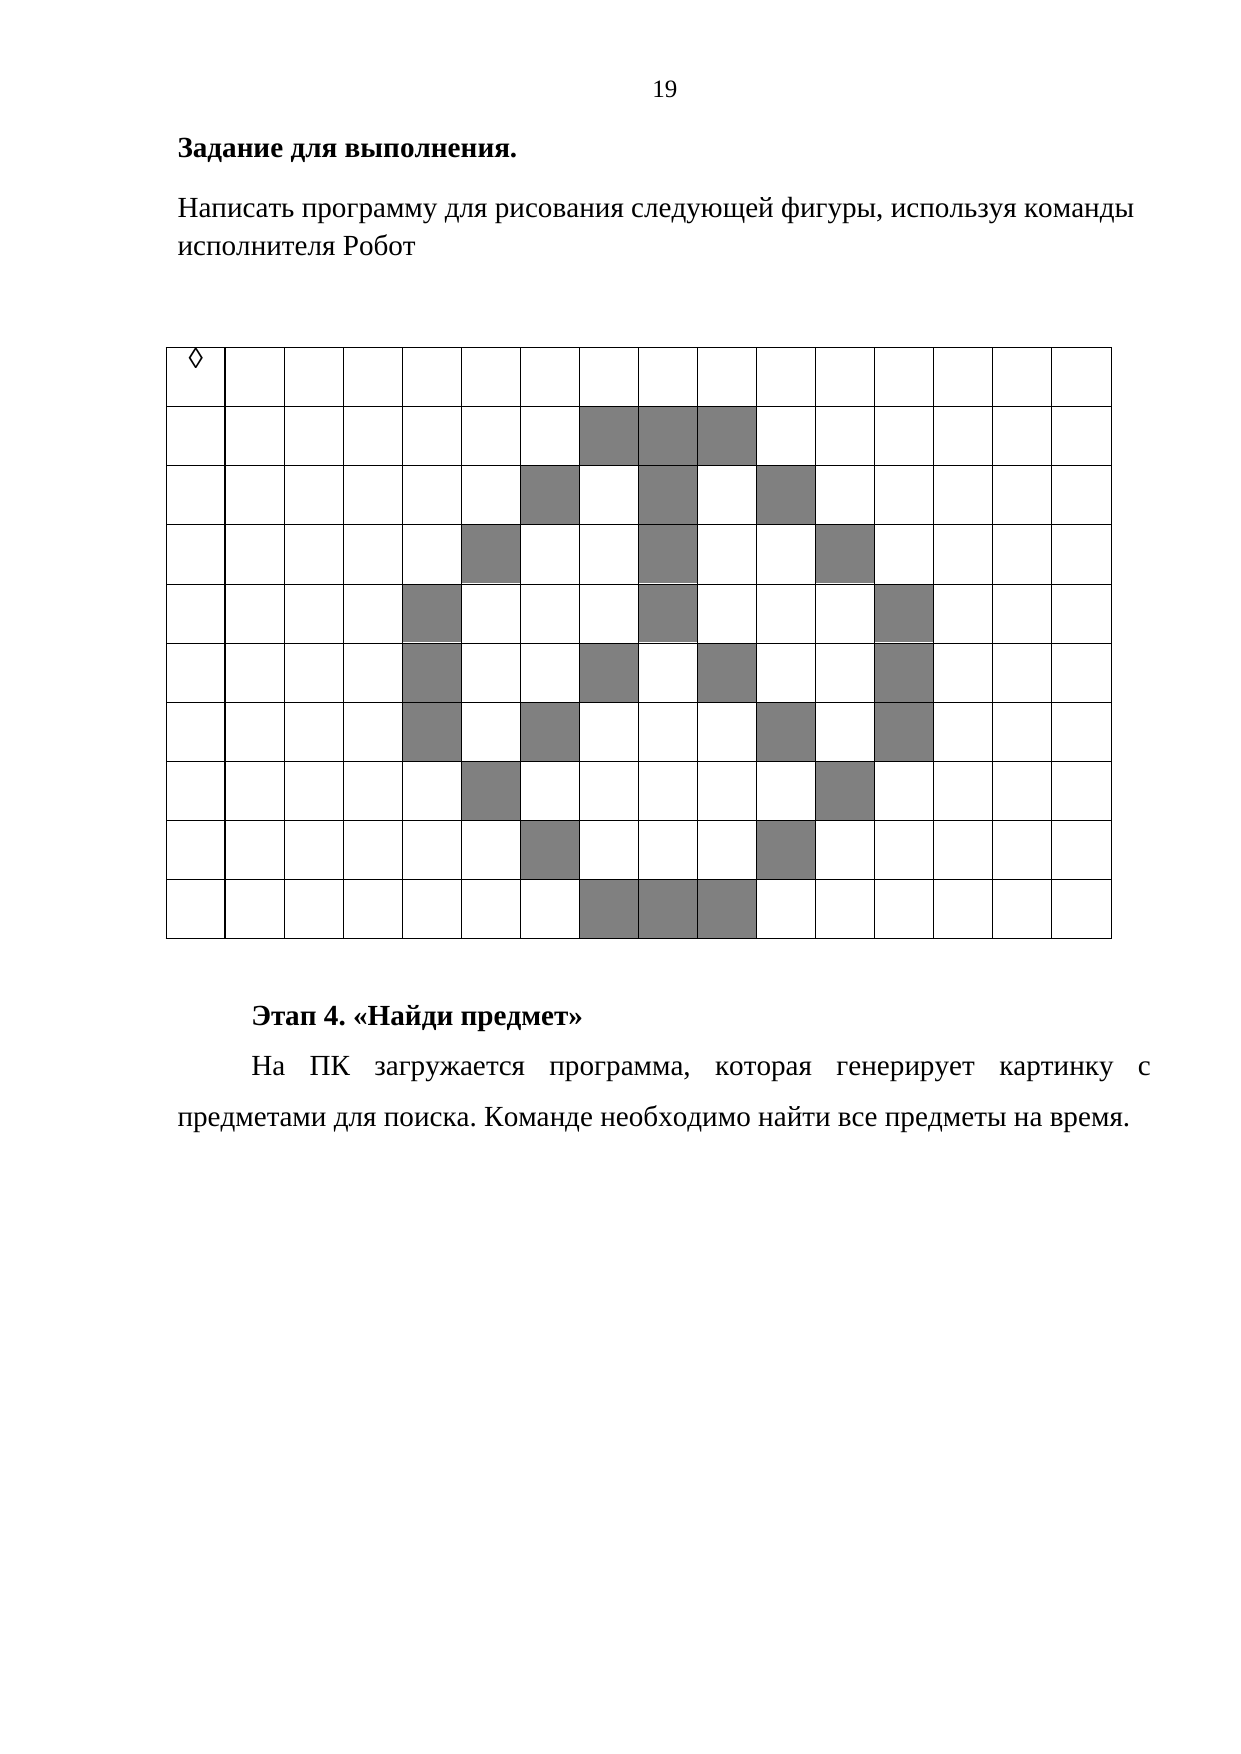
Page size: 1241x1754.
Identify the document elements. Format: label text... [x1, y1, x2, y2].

table_cell [344, 762, 402, 820]
table_cell [285, 762, 343, 820]
table_cell [167, 703, 224, 761]
table_cell [875, 880, 933, 938]
table_cell [816, 466, 874, 524]
table_header [993, 348, 1051, 406]
table_cell [403, 407, 461, 465]
table_cell [1052, 585, 1111, 642]
table_cell [698, 525, 756, 583]
table_cell [403, 585, 461, 642]
table_cell [639, 762, 697, 820]
table_cell [285, 585, 343, 642]
table_cell [875, 585, 933, 642]
table_cell [226, 585, 284, 642]
table_cell [757, 821, 815, 879]
table_cell [226, 466, 284, 524]
table_cell [167, 762, 224, 820]
table_cell [698, 762, 756, 820]
table_cell [167, 821, 224, 879]
table_cell [816, 407, 874, 465]
table_cell [285, 821, 343, 879]
table_cell [226, 762, 284, 820]
table_header [344, 348, 402, 406]
text Этап 4. «Найди предмет» [177, 998, 1152, 1032]
table_cell [993, 525, 1051, 583]
table_cell [639, 703, 697, 761]
table_cell [462, 525, 520, 583]
table_cell [226, 525, 284, 583]
table_cell [993, 821, 1051, 879]
table_cell [226, 821, 284, 879]
table_cell [757, 466, 815, 524]
text Задание для выполнения. [177, 131, 1152, 164]
table_cell [403, 644, 461, 702]
table_cell [580, 525, 638, 583]
table_cell [580, 880, 638, 938]
table_cell [875, 703, 933, 761]
table_cell [403, 703, 461, 761]
table_cell [757, 880, 815, 938]
table_cell [462, 466, 520, 524]
table_cell [344, 525, 402, 583]
table_cell [285, 407, 343, 465]
table_cell [521, 525, 579, 583]
table_cell [344, 821, 402, 879]
table_cell [875, 762, 933, 820]
table_cell [167, 525, 224, 583]
table_cell [344, 407, 402, 465]
table_cell [934, 821, 992, 879]
table_cell [698, 466, 756, 524]
table_header [403, 348, 461, 406]
table_cell [580, 585, 638, 642]
table_cell [403, 525, 461, 583]
table_header [816, 348, 874, 406]
table_cell [757, 644, 815, 702]
text Написать программу для рисования следующей фигуры, используя команды исполнителя Робот [177, 190, 1152, 262]
table_cell [521, 407, 579, 465]
table_cell [521, 644, 579, 702]
table_cell [993, 585, 1051, 642]
table_cell [167, 644, 224, 702]
table_cell [285, 644, 343, 702]
table_cell [757, 585, 815, 642]
table_cell [1052, 644, 1111, 702]
table_cell [167, 585, 224, 642]
table_cell [934, 880, 992, 938]
table_cell [462, 585, 520, 642]
table_cell [344, 644, 402, 702]
text На ПК загружается программа, которая генерирует картинку с предметами для поиска. Команде необходимо найти все предметы на время. [177, 1048, 1152, 1132]
table_cell [934, 585, 992, 642]
table_cell [1052, 821, 1111, 879]
table_cell [816, 644, 874, 702]
table_cell [993, 644, 1051, 702]
table_cell [344, 466, 402, 524]
table_cell [639, 880, 697, 938]
table_cell [993, 466, 1051, 524]
table_header [521, 348, 579, 406]
table_cell [639, 821, 697, 879]
table_cell [521, 762, 579, 820]
table_cell [521, 821, 579, 879]
table_cell [875, 821, 933, 879]
table_cell [403, 466, 461, 524]
table_cell [285, 703, 343, 761]
table_header [698, 348, 756, 406]
table_cell [462, 762, 520, 820]
table_header [167, 348, 224, 406]
table_cell [934, 525, 992, 583]
table_cell [226, 644, 284, 702]
table_cell [1052, 880, 1111, 938]
table_cell [1052, 762, 1111, 820]
table_cell [521, 466, 579, 524]
table_header [875, 348, 933, 406]
table_cell [816, 585, 874, 642]
table_cell [462, 821, 520, 879]
table_cell [521, 585, 579, 642]
table_cell [580, 644, 638, 702]
table_cell [698, 880, 756, 938]
table_cell [875, 525, 933, 583]
table_cell [875, 466, 933, 524]
table_cell [698, 585, 756, 642]
table_cell [993, 880, 1051, 938]
table_cell [698, 407, 756, 465]
table_cell [1052, 703, 1111, 761]
table_cell [462, 880, 520, 938]
table_cell [934, 407, 992, 465]
table_cell [344, 585, 402, 642]
table_cell [993, 407, 1051, 465]
table_cell [285, 466, 343, 524]
table_cell [934, 762, 992, 820]
table_cell [639, 585, 697, 642]
table_cell [639, 644, 697, 702]
table_cell [698, 821, 756, 879]
table_cell [757, 525, 815, 583]
table_cell [993, 703, 1051, 761]
table_cell [639, 525, 697, 583]
table_cell [580, 466, 638, 524]
table_cell [698, 644, 756, 702]
table_cell [226, 880, 284, 938]
table_cell [167, 880, 224, 938]
table_cell [757, 762, 815, 820]
table_cell [167, 466, 224, 524]
table_cell [698, 703, 756, 761]
table_cell [344, 703, 402, 761]
table_header [639, 348, 697, 406]
table_cell [462, 703, 520, 761]
table_header [226, 348, 284, 406]
table_cell [1052, 525, 1111, 583]
table_cell [344, 880, 402, 938]
table_cell [521, 880, 579, 938]
table_cell [580, 703, 638, 761]
table_cell [1052, 466, 1111, 524]
table_cell [226, 407, 284, 465]
table_cell [462, 407, 520, 465]
table_cell [285, 880, 343, 938]
table_cell [875, 644, 933, 702]
table_cell [639, 466, 697, 524]
table_cell [816, 762, 874, 820]
table_cell [934, 644, 992, 702]
table_header [934, 348, 992, 406]
table_header [580, 348, 638, 406]
table_cell [580, 407, 638, 465]
table_cell [226, 703, 284, 761]
table_cell [403, 821, 461, 879]
table_header [757, 348, 815, 406]
table_cell [580, 762, 638, 820]
table_cell [816, 525, 874, 583]
table_header [1052, 348, 1111, 406]
table_cell [757, 407, 815, 465]
table_cell [993, 762, 1051, 820]
table_header [462, 348, 520, 406]
table_cell [403, 880, 461, 938]
table_cell [757, 703, 815, 761]
table_cell [875, 407, 933, 465]
table_header [285, 348, 343, 406]
table_cell [462, 644, 520, 702]
table_cell [934, 703, 992, 761]
table_cell [934, 466, 992, 524]
table_cell [816, 821, 874, 879]
table_cell [403, 762, 461, 820]
table_cell [285, 525, 343, 583]
table_cell [1052, 407, 1111, 465]
table_cell [639, 407, 697, 465]
table_cell [816, 880, 874, 938]
table_cell [580, 821, 638, 879]
table_cell [521, 703, 579, 761]
table_cell [167, 407, 224, 465]
table_cell [816, 703, 874, 761]
